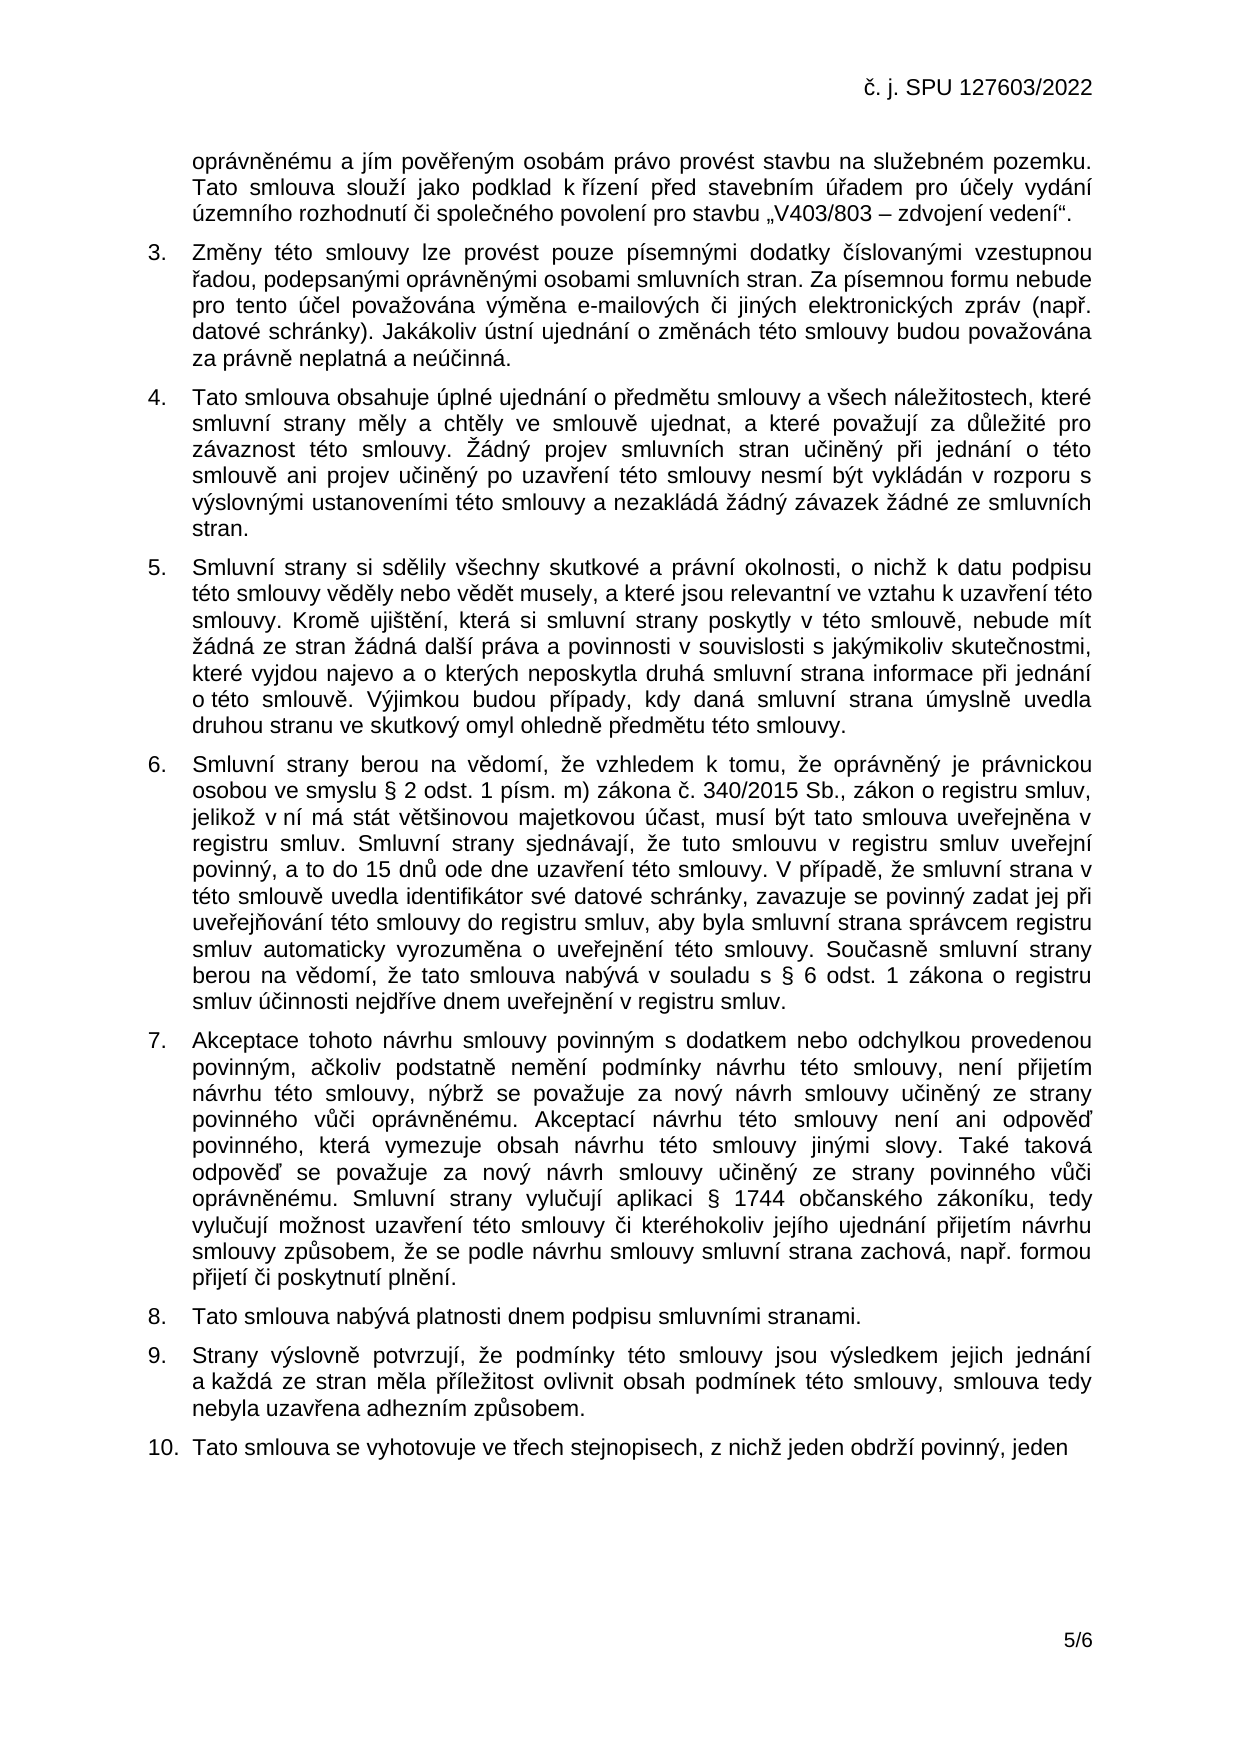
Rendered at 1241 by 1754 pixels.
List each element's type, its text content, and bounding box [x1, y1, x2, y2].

list Smluvní strany berou na vědomí, že vzhledem k tomu, že oprávněný je právnickou osobou ve smyslu § 2 odst. 1 písm. m) zákona č. 340/2015 Sb., zákon o registru smluv, jelikož v ní má stát většinovou majetkovou účast, musí být tato smlouva uveřejněna v registru smluv. Smluvní strany sjednávají, že tuto smlouvu v registru smluv uveřejní povinný, a to do 15 dnů ode dne uzavření této smlouvy. V případě, že smluvní strana v této smlouvě uvedla identifikátor své datové schránky, zavazuje se povinný zadat jej při uveřejňování této smlouvy do registru smluv, aby byla smluvní strana správcem registru smluv automaticky vyrozuměna o uveřejnění této smlouvy. Současně smluvní strany berou na vědomí, že tato smlouva nabývá v souladu s § 6 odst. 1 zákona o registru smluv účinnosti nejdříve dnem uveřejnění v registru smluv. [148, 751, 1093, 1014]
list Tato smlouva obsahuje úplné ujednání o předmětu smlouvy a všech náležitostech, které smluvní strany měly a chtěly ve smlouvě ujednat, a které považují za důležité pro závaznost této smlouvy. Žádný projev smluvních stran učiněný při jednání o této smlouvě ani projev učiněný po uzavření této smlouvy nesmí být vykládán v rozporu s výslovnými ustanoveními této smlouvy a nezakládá žádný závazek žádné ze smluvních stran. [148, 383, 1093, 542]
list Akceptace tohoto návrhu smlouvy povinným s dodatkem nebo odchylkou provedenou povinným, ačkoliv podstatně nemění podmínky návrhu této smlouvy, není přijetím návrhu této smlouvy, nýbrž se považuje za nový návrh smlouvy učiněný ze strany povinného vůči oprávněnému. Akceptací návrhu této smlouvy není ani odpověď povinného, která vymezuje obsah návrhu této smlouvy jinými slovy. Také taková odpověď se považuje za nový návrh smlouvy učiněný ze strany povinného vůči oprávněnému. Smluvní strany vylučují aplikaci § 1744 občanského zákoníku, tedy vylučují možnost uzavření této smlouvy či kteréhokoliv jejího ujednání přijetím návrhu smlouvy způsobem, že se podle návrhu smlouvy smluvní strana zachová, např. formou přijetí či poskytnutí plnění. [148, 1027, 1093, 1291]
list Strany výslovně potvrzují, že podmínky této smlouvy jsou výsledkem jejich jednání a každá ze stran měla příležitost ovlivnit obsah podmínek této smlouvy, smlouva tedy nebyla uzavřena adhezním způsobem. [148, 1342, 1093, 1421]
list Smluvní strany si sdělily všechny skutkové a právní okolnosti, o nichž k datu podpisu této smlouvy věděly nebo vědět musely, a které jsou relevantní ve vztahu k uzavření této smlouvy. Kromě ujištění, která si smluvní strany poskytly v této smlouvě, nebude mít žádná ze stran žádná další práva a povinnosti v souvislosti s jakýmikoliv skutečnostmi, které vyjdou najevo a o kterých neposkytla druhá smluvní strana informace při jednání o této smlouvě. Výjimkou budou případy, kdy daná smluvní strana úmyslně uvedla druhou stranu ve skutkový omyl ohledně předmětu této smlouvy. [148, 554, 1093, 738]
list Změny této smlouvy lze provést pouze písemnými dodatky číslovanými vzestupnou řadou, podepsanými oprávněnými osobami smluvních stran. Za písemnou formu nebude pro tento účel považována výměna e-mailových či jiných elektronických zpráv (např. datové schránky). Jakákoliv ústní ujednání o změnách této smlouvy budou považována za právně neplatná a neúčinná. [148, 239, 1093, 371]
list Tato smlouva se vyhotovuje ve třech stejnopisech, z nichž jeden obdrží povinný, jeden [148, 1433, 1093, 1460]
list Tato smlouva nabývá platnosti dnem podpisu smluvními stranami. [148, 1303, 1093, 1329]
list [148, 148, 1093, 227]
